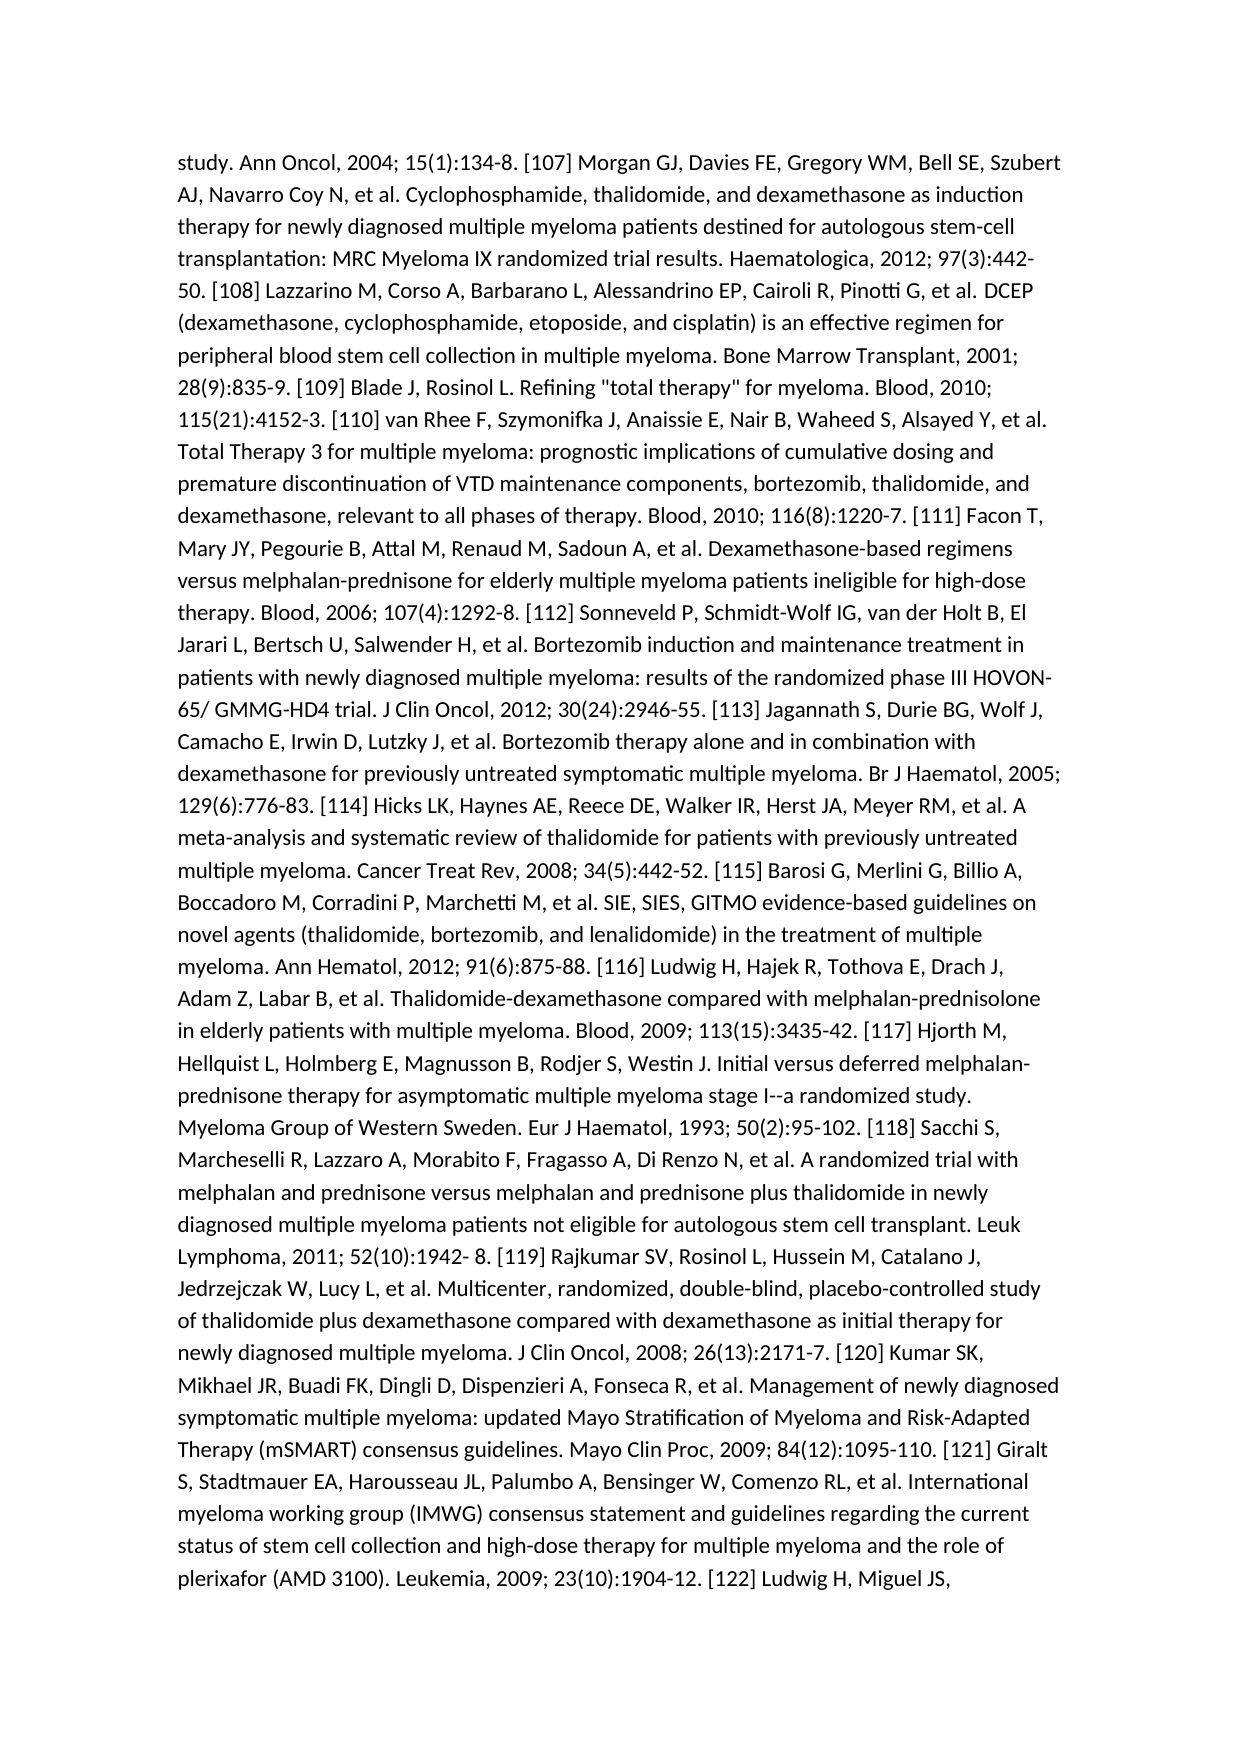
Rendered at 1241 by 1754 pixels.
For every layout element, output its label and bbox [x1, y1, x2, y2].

text [177, 148, 1063, 1592]
